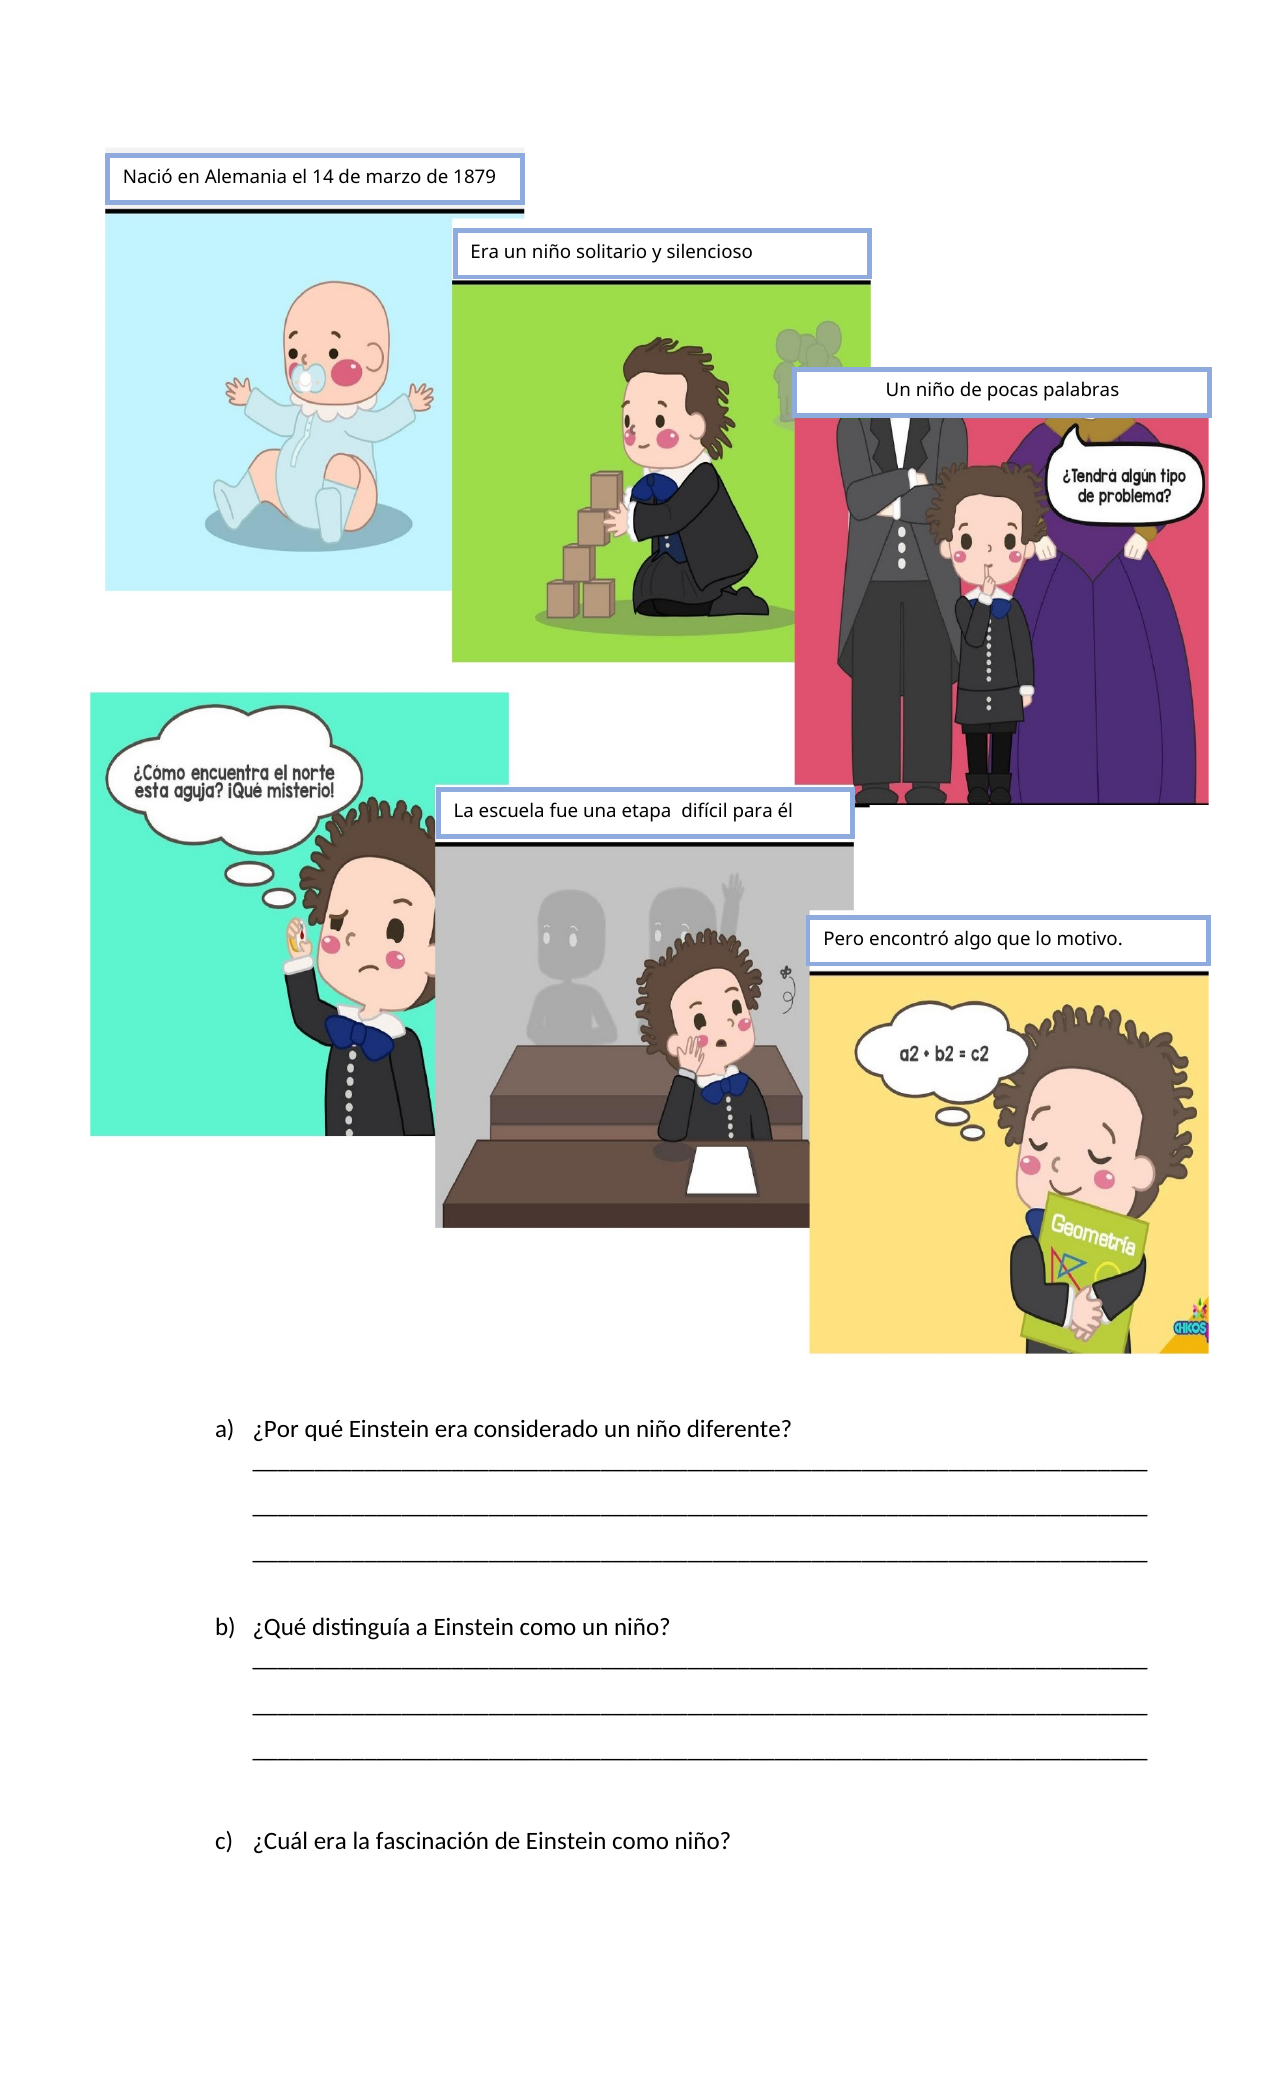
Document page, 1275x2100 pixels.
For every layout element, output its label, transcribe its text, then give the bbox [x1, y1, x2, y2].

text ________________________________________________________________________________________________________________________________________________________________________________________________________________________ [252, 1444, 1151, 1566]
picture [61, 116, 1209, 1385]
list ¿Por qué Einstein era considerado un niño diferente? [215, 1413, 1151, 1444]
list ¿Cuál era la fascinación de Einstein como niño? [215, 1825, 1151, 1855]
list ¿Qué distinguía a Einstein como un niño? [215, 1611, 1151, 1642]
text ________________________________________________________________________________________________________________________________________________________________________________________________________________________ [252, 1642, 1151, 1764]
